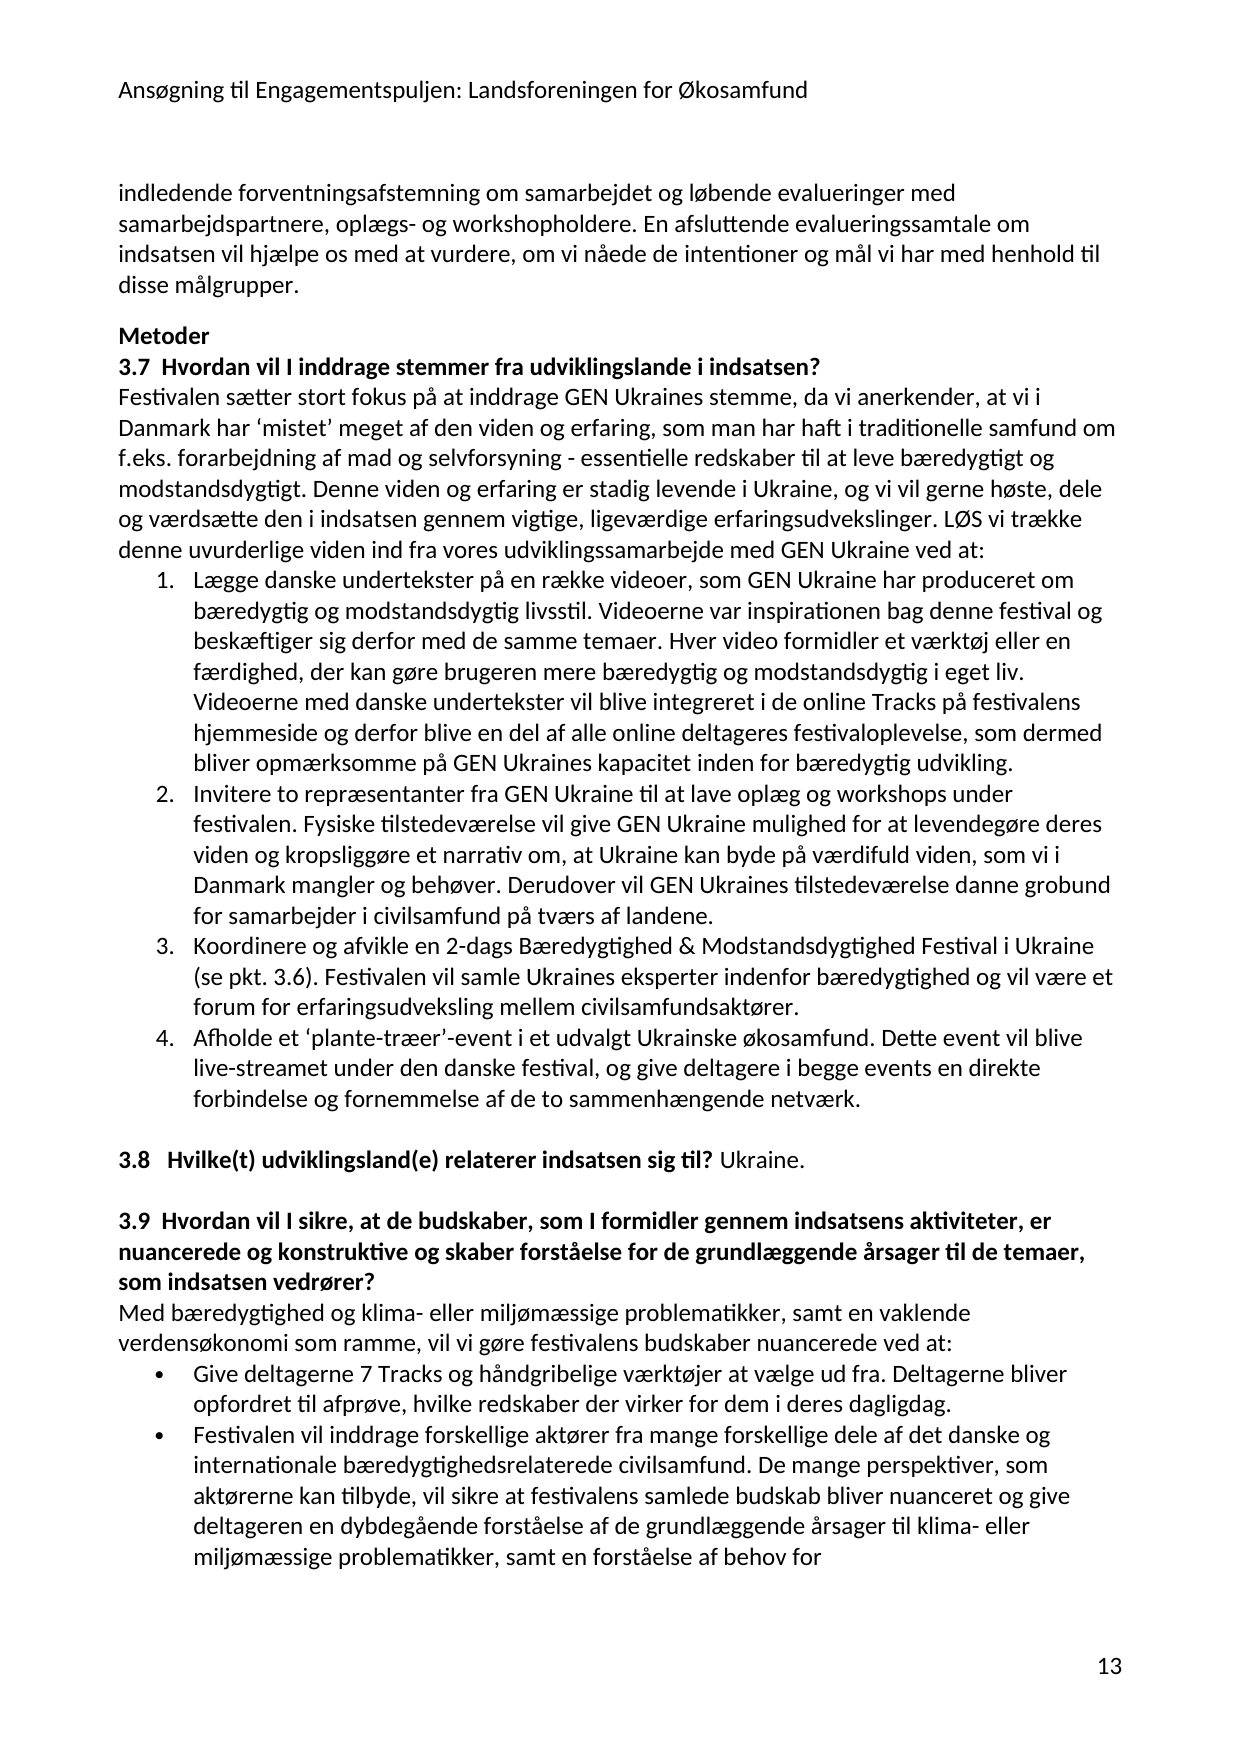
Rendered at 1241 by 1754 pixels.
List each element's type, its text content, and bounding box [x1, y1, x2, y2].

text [118, 177, 1122, 299]
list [156, 1419, 1122, 1571]
text Festivalen sætter stort fokus på at inddrage GEN Ukraines stemme, da vi anerkender, at vi i Danmark har ‘mistet’ meget af den viden og erfaring, som man har haft i traditionelle samfund om f.eks. forarbejdning af mad og selvforsyning - essentielle redskaber til at leve bæredygtigt og modstandsdygtigt. Denne viden og erfaring er stadig levende i Ukraine, og vi vil gerne høste, dele og værdsætte den i indsatsen gennem vigtige, ligeværdige erfaringsudvekslinger. LØS vi trække denne uvurderlige viden ind fra vores udviklingssamarbejde med GEN Ukraine ved at: [118, 381, 1122, 564]
list Afholde et ‘plante-træer’-event i et udvalgt Ukrainske økosamfund. Dette event vil blive live-streamet under den danske festival, og give deltagere i begge events en direkte forbindelse og fornemmelse af de to sammenhængende netværk. [156, 1022, 1122, 1114]
list Lægge danske undertekster på en række videoer, som GEN Ukraine har produceret om bæredygtig og modstandsdygtig livsstil. Videoerne var inspirationen bag denne festival og beskæftiger sig derfor med de samme temaer. Hver video formidler et værktøj eller en færdighed, der kan gøre brugeren mere bæredygtig og modstandsdygtig i eget liv. Videoerne med danske undertekster vil blive integreret i de online Tracks på festivalens hjemmeside og derfor blive en del af alle online deltageres festivaloplevelse, som dermed bliver opmærksomme på GEN Ukraines kapacitet inden for bæredygtig udvikling. [156, 564, 1122, 778]
text 3.7 Hvordan vil I inddrage stemmer fra udviklingslande i indsatsen? [118, 351, 1122, 381]
list Koordinere og afvikle en 2-dags Bæredygtighed & Modstandsdygtighed Festival i Ukraine (se pkt. 3.6). Festivalen vil samle Ukraines eksperter indenfor bæredygtighed og vil være et forum for erfaringsudveksling mellem civilsamfundsaktører. [156, 931, 1122, 1022]
list Invitere to repræsentanter fra GEN Ukraine til at lave oplæg og workshops under festivalen. Fysiske tilstedeværelse vil give GEN Ukraine mulighed for at levendegøre deres viden og kropsliggøre et narrativ om, at Ukraine kan byde på værdifuld viden, som vi i Danmark mangler og behøver. Derudover vil GEN Ukraines tilstedeværelse danne grobund for samarbejder i civilsamfund på tværs af landene. [156, 778, 1122, 931]
text Metoder [118, 320, 1122, 351]
text 3.9 Hvordan vil I sikre, at de budskaber, som I formidler gennem indsatsens aktiviteter, er nuancerede og konstruktive og skaber forståelse for de grundlæggende årsager til de temaer, som indsatsen vedrører? [118, 1205, 1122, 1297]
text 3.8 Hvilke(t) udviklingsland(e) relaterer indsatsen sig til? Ukraine. [118, 1144, 1122, 1175]
text Med bæredygtighed og klima- eller miljømæssige problematikker, samt en vaklende verdensøkonomi som ramme, vil vi gøre festivalens budskaber nuancerede ved at: [118, 1297, 1122, 1358]
list Give deltagerne 7 Tracks og håndgribelige værktøjer at vælge ud fra. Deltagerne bliver opfordret til afprøve, hvilke redskaber der virker for dem i deres dagligdag. [156, 1358, 1122, 1419]
